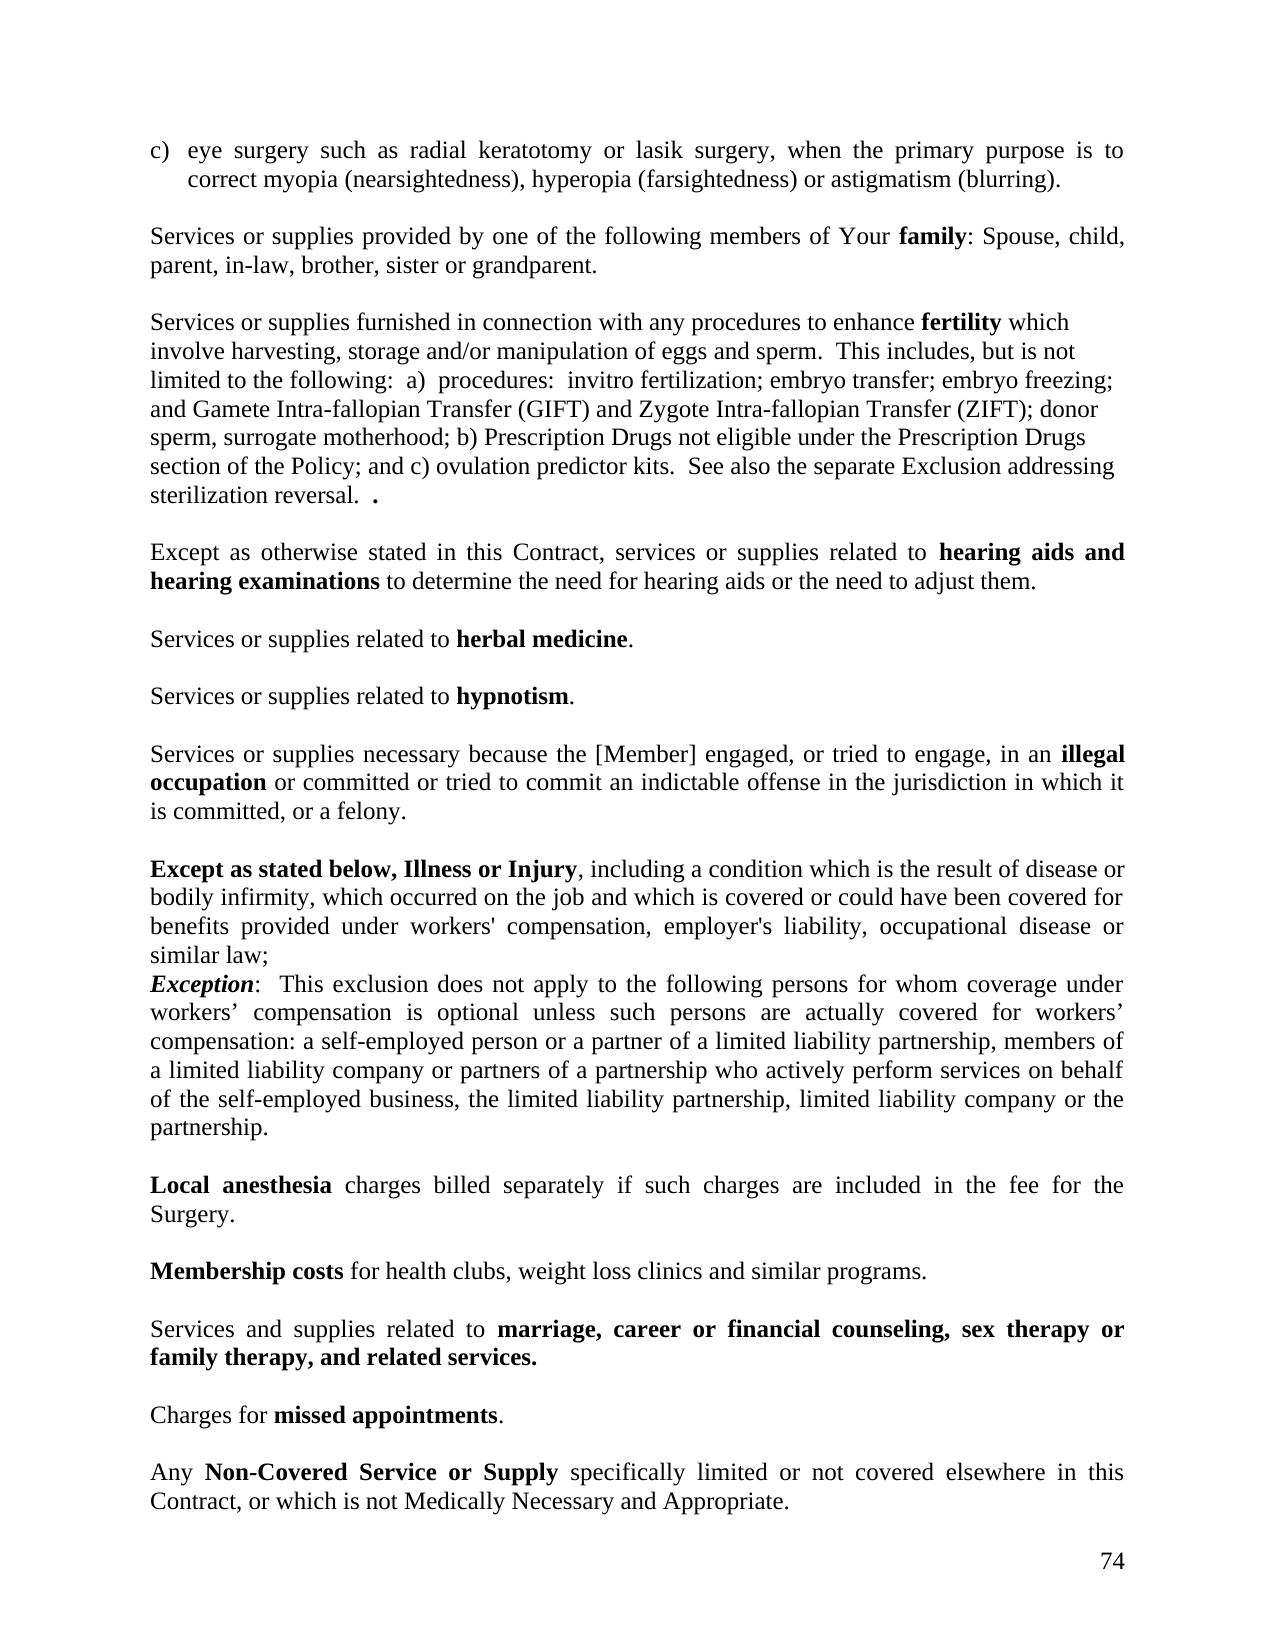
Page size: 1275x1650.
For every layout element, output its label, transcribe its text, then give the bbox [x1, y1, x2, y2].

text Charges for missed appointments. [150, 1400, 1125, 1429]
text Services and supplies related to marriage, career or financial counseling, sex therapy or family therapy, and related services. [150, 1314, 1125, 1371]
text Local anesthesia charges billed separately if such charges are included in the fee for the Surgery. [150, 1170, 1125, 1227]
text Membership costs for health clubs, weight loss clinics and similar programs. [150, 1256, 1125, 1285]
text Services or supplies furnished in connection with any procedures to enhance fertility which involve harvesting, storage and/or manipulation of eggs and sperm. This includes, but is not limited to the following: a) procedures: invitro fertilization; embryo transfer; embryo freezing; and Gamete Intra-fallopian Transfer (GIFT) and Zygote Intra-fallopian Transfer (ZIFT); donor sperm, surrogate motherhood; b) Prescription Drugs not eligible under the Prescription Drugs section of the Policy; and c) ovulation predictor kits. See also the separate Exclusion addressing sterilization reversal. . [150, 307, 1125, 509]
text Exception: This exclusion does not apply to the following persons for whom coverage under workers’ compensation is optional unless such persons are actually covered for workers’ compensation: a self-employed person or a partner of a limited liability partnership, members of a limited liability company or partners of a partnership who actively perform services on behalf of the self-employed business, the limited liability partnership, limited liability company or the partnership. [150, 969, 1125, 1141]
text Any Non-Covered Service or Supply specifically limited or not covered elsewhere in this Contract, or which is not Medically Necessary and Appropriate. [150, 1457, 1125, 1515]
text Except as otherwise stated in this Contract, services or supplies related to hearing aids and hearing examinations to determine the need for hearing aids or the need to adjust them. [150, 537, 1125, 595]
list eye surgery such as radial keratotomy or lasik surgery, when the primary purpose is to correct myopia (nearsightedness), hyperopia (farsightedness) or astigmatism (blurring). [150, 135, 1125, 192]
text Services or supplies related to herbal medicine. [150, 624, 1125, 652]
text Except as stated below, Illness or Injury, including a condition which is the result of disease or bodily infirmity, which occurred on the job and which is covered or could have been covered for benefits provided under workers' compensation, employer's liability, occupational disease or similar law; [150, 854, 1125, 969]
text Services or supplies provided by one of the following members of Your family: Spouse, child, parent, in-law, brother, sister or grandparent. [150, 221, 1125, 279]
text Services or supplies related to hypnotism. [150, 681, 1125, 710]
text Services or supplies necessary because the [Member] engaged, or tried to engage, in an illegal occupation or committed or tried to commit an indictable offense in the jurisdiction in which it is committed, or a felony. [150, 739, 1125, 825]
